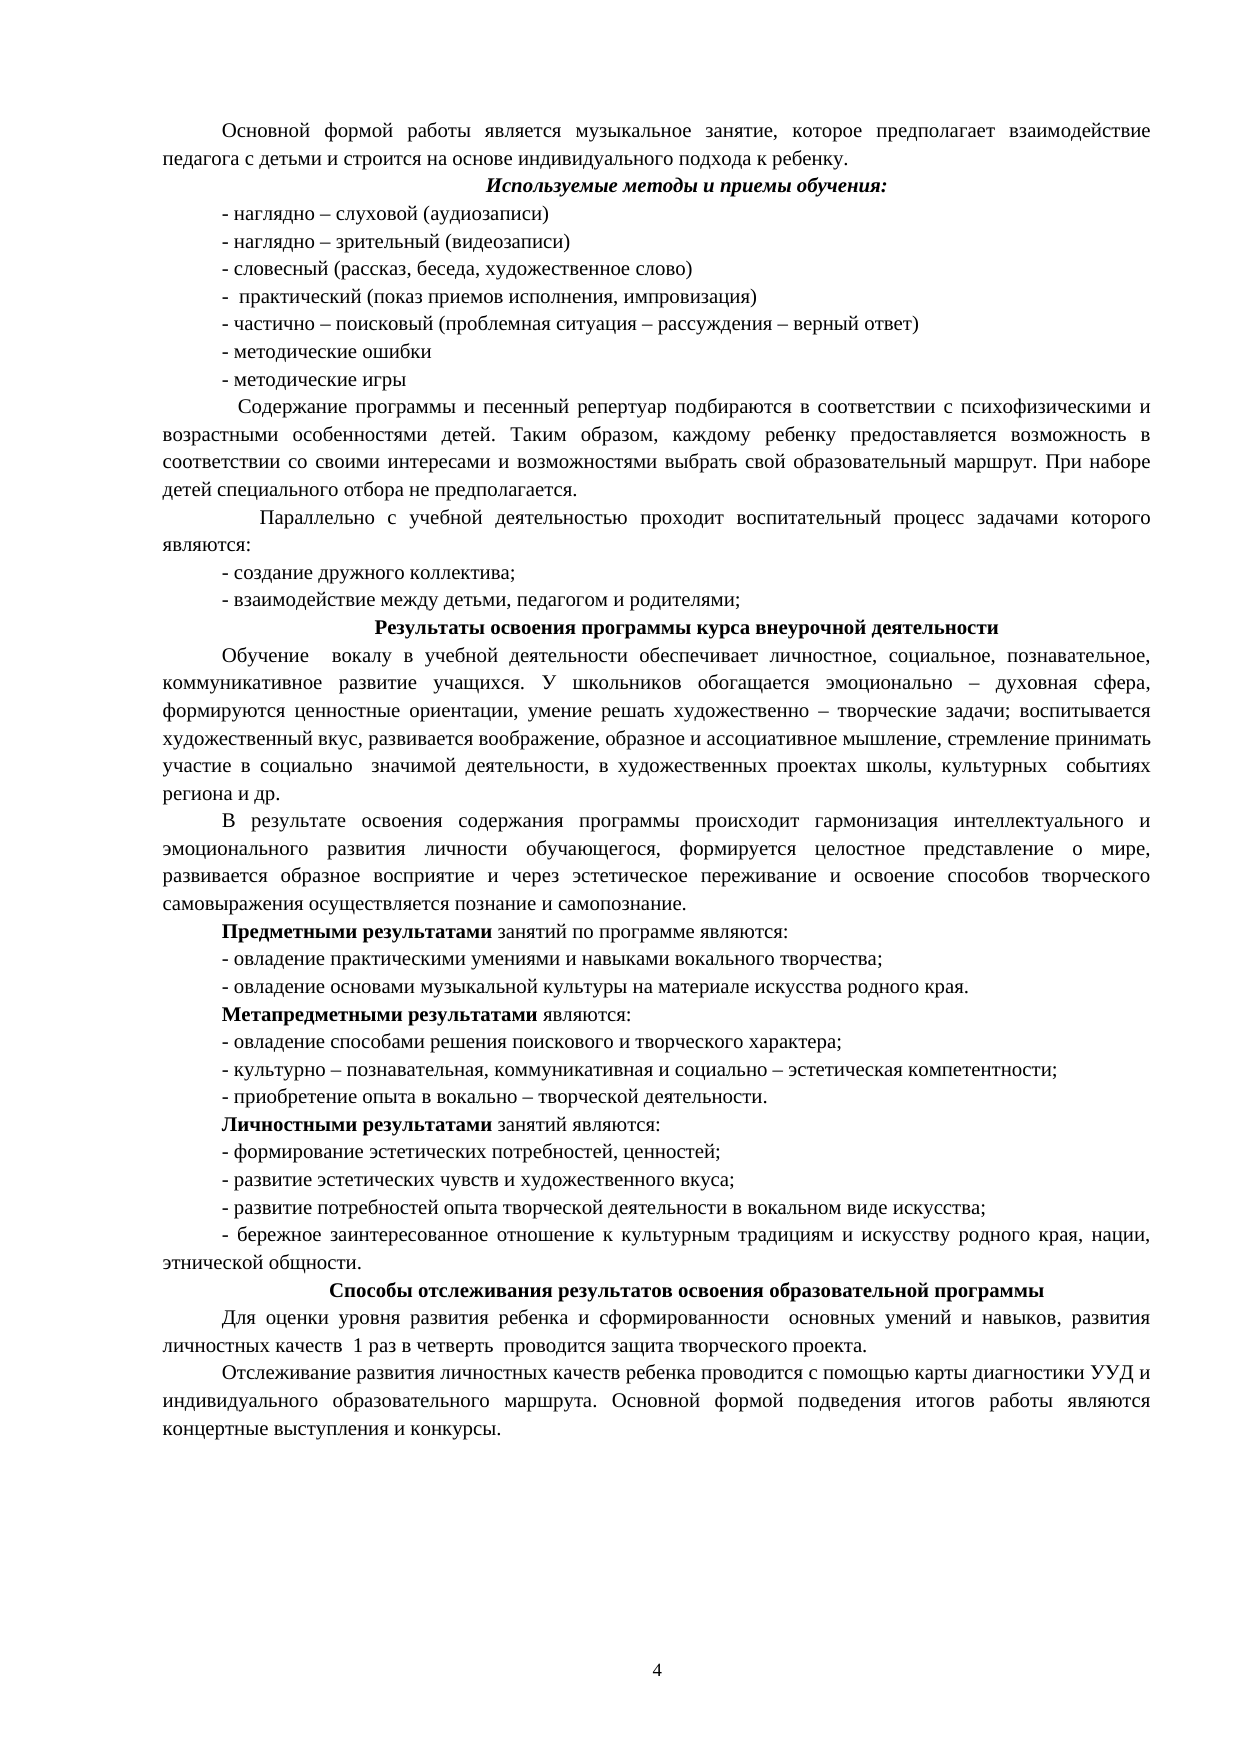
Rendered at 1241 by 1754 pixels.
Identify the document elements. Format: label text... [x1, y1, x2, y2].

text - овладение способами решения поискового и творческого характера; [162, 1029, 1152, 1053]
text - практический (показ приемов исполнения, импровизация) [162, 284, 1152, 308]
text Обучение вокалу в учебной деятельности обеспечивает личностное, социальное, познавательное, коммуникативное развитие учащихся. У школьников обогащается эмоционально – духовная сфера, формируются ценностные ориентации, умение решать художественно – творческие задачи; воспитывается художественный вкус, развивается воображение, образное и ассоциативное мышление, стремление принимать участие в социально значимой деятельности, в художественных проектах школы, культурных событиях региона и др. [162, 643, 1152, 805]
text Метапредметными результатами являются: [162, 1001, 1152, 1026]
text - создание дружного коллектива; [162, 560, 1152, 584]
text - бережное заинтересованное отношение к культурным традициям и искусству родного края, нации, этнической общности. [162, 1222, 1152, 1274]
text - приобретение опыта в вокально – творческой деятельности. [162, 1084, 1152, 1108]
text - культурно – познавательная, коммуникативная и социально – эстетическая компетентности; [162, 1057, 1152, 1081]
text - взаимодействие между детьми, педагогом и родителями; [162, 587, 1152, 611]
text - овладение практическими умениями и навыками вокального творчества; [162, 946, 1152, 970]
text - словесный (рассказ, беседа, художественное слово) [162, 256, 1152, 280]
text В результате освоения содержания программы происходит гармонизация интеллектуального и эмоционального развития личности обучающегося, формируется целостное представление о мире, развивается образное восприятие и через эстетическое переживание и освоение способов творческого самовыражения осуществляется познание и самопознание. [162, 808, 1152, 915]
text Параллельно с учебной деятельностью проходит воспитательный процесс задачами которого являются: [162, 504, 1152, 556]
text - методические ошибки [162, 339, 1152, 363]
text - развитие потребностей опыта творческой деятельности в вокальном виде искусства; [162, 1195, 1152, 1219]
text Личностными результатами занятий являются: [162, 1112, 1152, 1136]
text Содержание программы и песенный репертуар подбираются в соответствии с психофизическими и возрастными особенностями детей. Таким образом, каждому ребенку предоставляется возможность в соответствии со своими интересами и возможностями выбрать свой образовательный маршрут. При наборе детей специального отбора не предполагается. [162, 394, 1152, 501]
text - методические игры [162, 367, 1152, 391]
text Для оценки уровня развития ребенка и сформированности основных умений и навыков, развития личностных качеств 1 раз в четверть проводится защита творческого проекта. [162, 1305, 1152, 1357]
text Основной формой работы является музыкальное занятие, которое предполагает взаимодействие педагога с детьми и строится на основе индивидуального подхода к ребенку. [162, 118, 1152, 170]
text Способы отслеживания результатов освоения образовательной программы [162, 1277, 1152, 1302]
text Отслеживание развития личностных качеств ребенка проводится с помощью карты диагностики УУД и индивидуального образовательного маршрута. Основной формой подведения итогов работы являются концертные выступления и конкурсы. [162, 1360, 1152, 1439]
text - наглядно – зрительный (видеозаписи) [162, 228, 1152, 253]
text - формирование эстетических потребностей, ценностей; [162, 1139, 1152, 1163]
text - наглядно – слуховой (аудиозаписи) [162, 201, 1152, 225]
text - развитие эстетических чувств и художественного вкуса; [162, 1167, 1152, 1191]
text Результаты освоения программы курса внеурочной деятельности [162, 615, 1152, 639]
text - частично – поисковый (проблемная ситуация – рассуждения – верный ответ) [162, 311, 1152, 335]
text Используемые методы и приемы обучения: [162, 173, 1152, 197]
text - овладение основами музыкальной культуры на материале искусства родного края. [162, 974, 1152, 998]
text Предметными результатами занятий по программе являются: [162, 919, 1152, 943]
